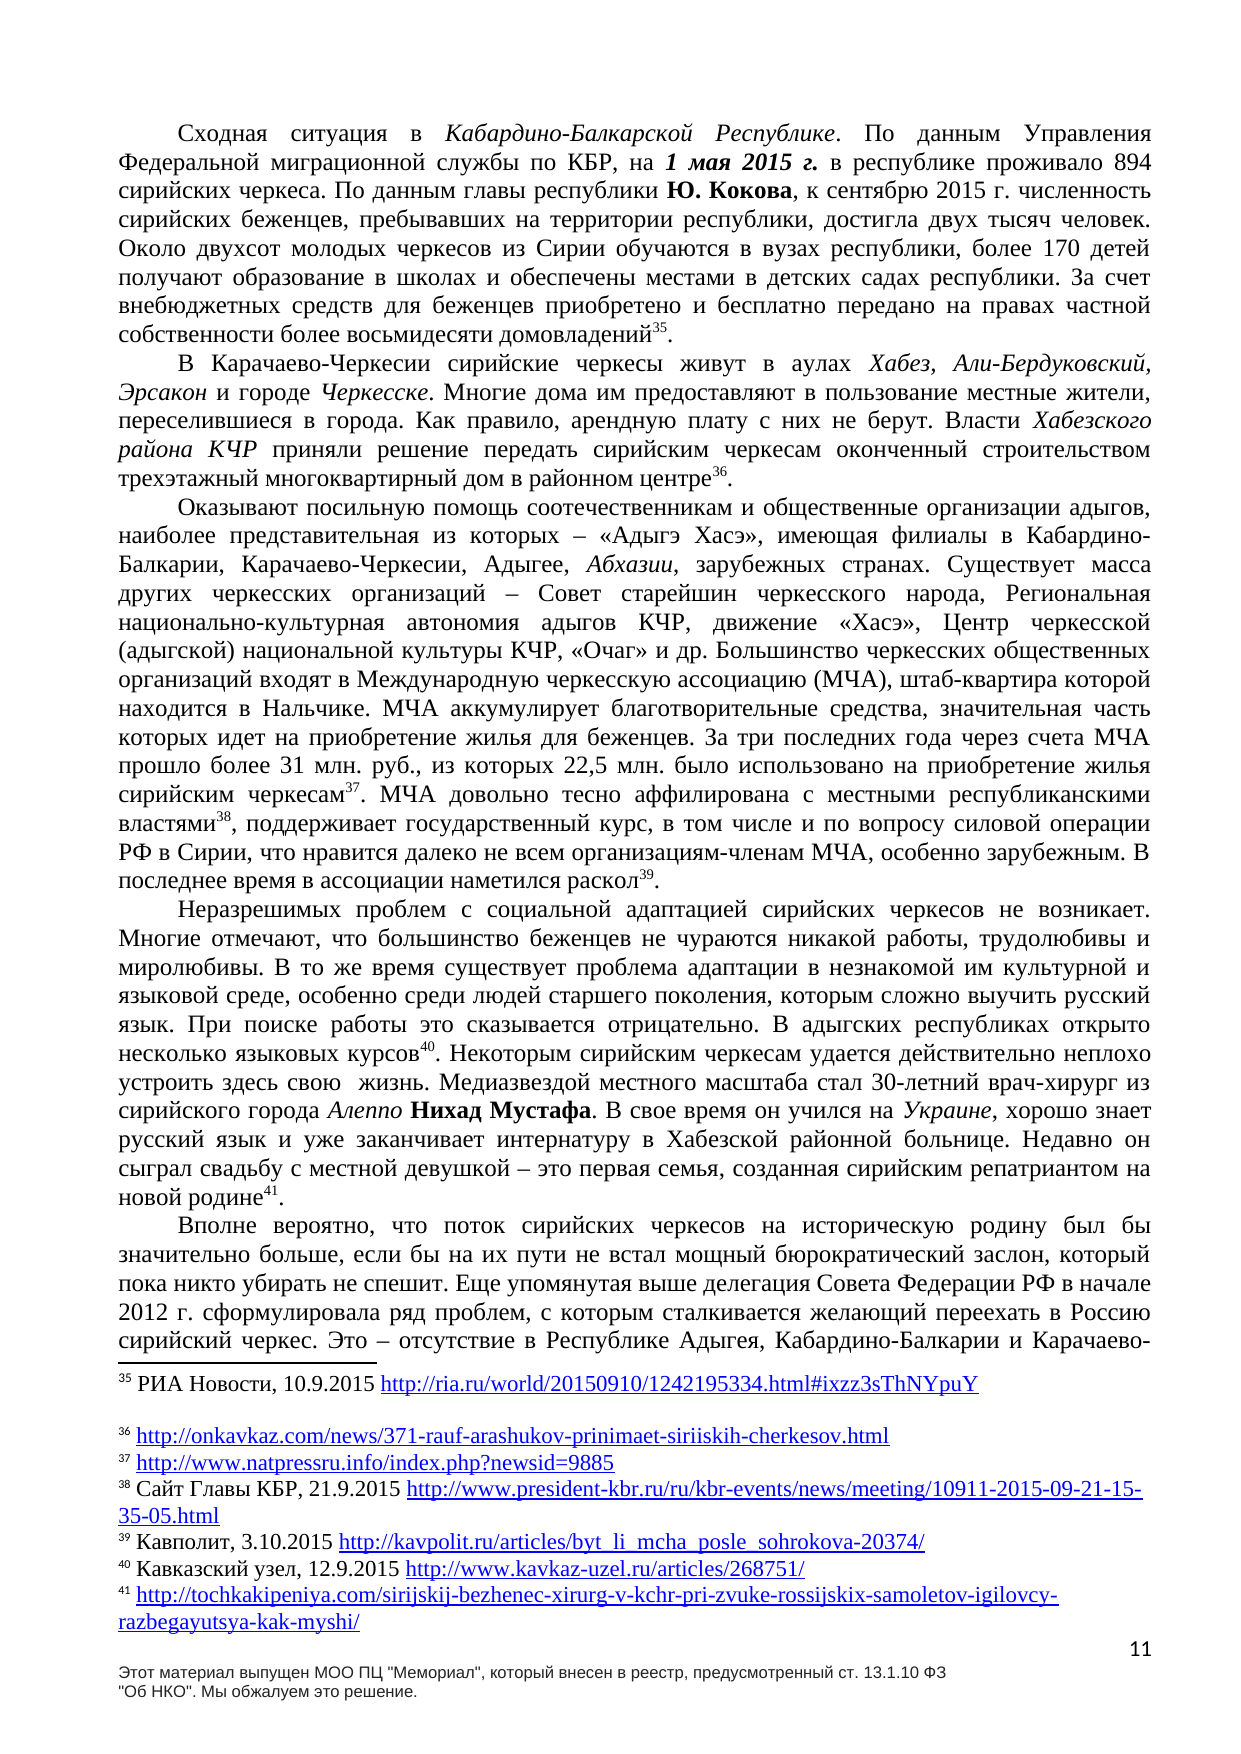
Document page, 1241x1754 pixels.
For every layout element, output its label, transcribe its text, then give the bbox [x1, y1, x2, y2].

text Сходная ситуация в Кабардино-Балкарской Республике. По данным Управления Федеральной миграционной службы по КБР, на 1 мая 2015 г. в республике проживало 894 сирийских черкеса. По данным главы республики Ю. Кокова, к сентябрю 2015 г. численность сирийских беженцев, пребывавших на территории республики, достигла двух тысяч человек. Около двухсот молодых черкесов из Сирии обучаются в вузах республики, более 170 детей получают образование в школах и обеспечены местами в детских садах республики. За счет внебюджетных средств для беженцев приобретено и бесплатно передано на правах частной собственности более восьмидесяти домовладений. [118, 118, 1152, 348]
text В Карачаево-Черкесии сирийские черкесы живут в аулах Хабез, Али-Бердуковский, Эрсакон и городе Черкесске. Многие дома им предоставляют в пользование местные жители, переселившиеся в города. Как правило, арендную плату с них не берут. Власти Хабезского района КЧР приняли решение передать сирийским черкесам оконченный строительством трехэтажный многоквартирный дом в районном центре. [118, 348, 1152, 492]
text Оказывают посильную помощь соотечественникам и общественные организации адыгов, наиболее представительная из которых – «Адыгэ Хасэ», имеющая филиалы в Кабардино-Балкарии, Карачаево-Черкесии, Адыгее, Абхазии, зарубежных странах. Существует масса других черкесских организаций – Совет старейшин черкесского народа, Региональная национально-культурная автономия адыгов КЧР, движение «Хасэ», Центр черкесской (адыгской) национальной культуры КЧР, «Очаг» и др. Большинство черкесских общественных организаций входят в Международную черкесскую ассоциацию (МЧА), штаб-квартира которой находится в Нальчике. МЧА аккумулирует благотворительные средства, значительная часть которых идет на приобретение жилья для беженцев. За три последних года через счета МЧА прошло более 31 млн. руб., из которых 22,5 млн. было использовано на приобретение жилья сирийским черкесам. МЧА довольно тесно аффилирована с местными республиканскими властями, поддерживает государственный курс, в том числе и по вопросу силовой операции РФ в Сирии, что нравится далеко не всем организациям-членам МЧА, особенно зарубежным. В последнее время в ассоциации наметился раскол. [118, 492, 1152, 894]
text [118, 1211, 1152, 1354]
text Неразрешимых проблем с социальной адаптацией сирийских черкесов не возникает. Многие отмечают, что большинство беженцев не чураются никакой работы, трудолюбивы и миролюбивы. В то же время существует проблема адаптации в незнакомой им культурной и языковой среде, особенно среди людей старшего поколения, которым сложно выучить русский язык. При поиске работы это сказывается отрицательно. В адыгских республиках открыто несколько языковых курсов. Некоторым сирийским черкесам удается действительно неплохо устроить здесь свою жизнь. Медиазвездой местного масштаба стал 30-летний врач-хирург из сирийского города Алеппо Нихад Мустафа. В свое время он учился на Украине, хорошо знает русский язык и уже заканчивает интернатуру в Хабезской районной больнице. Недавно он сыграл свадьбу с местной девушкой – это первая семья, созданная сирийским репатриантом на новой родине. [118, 894, 1152, 1211]
